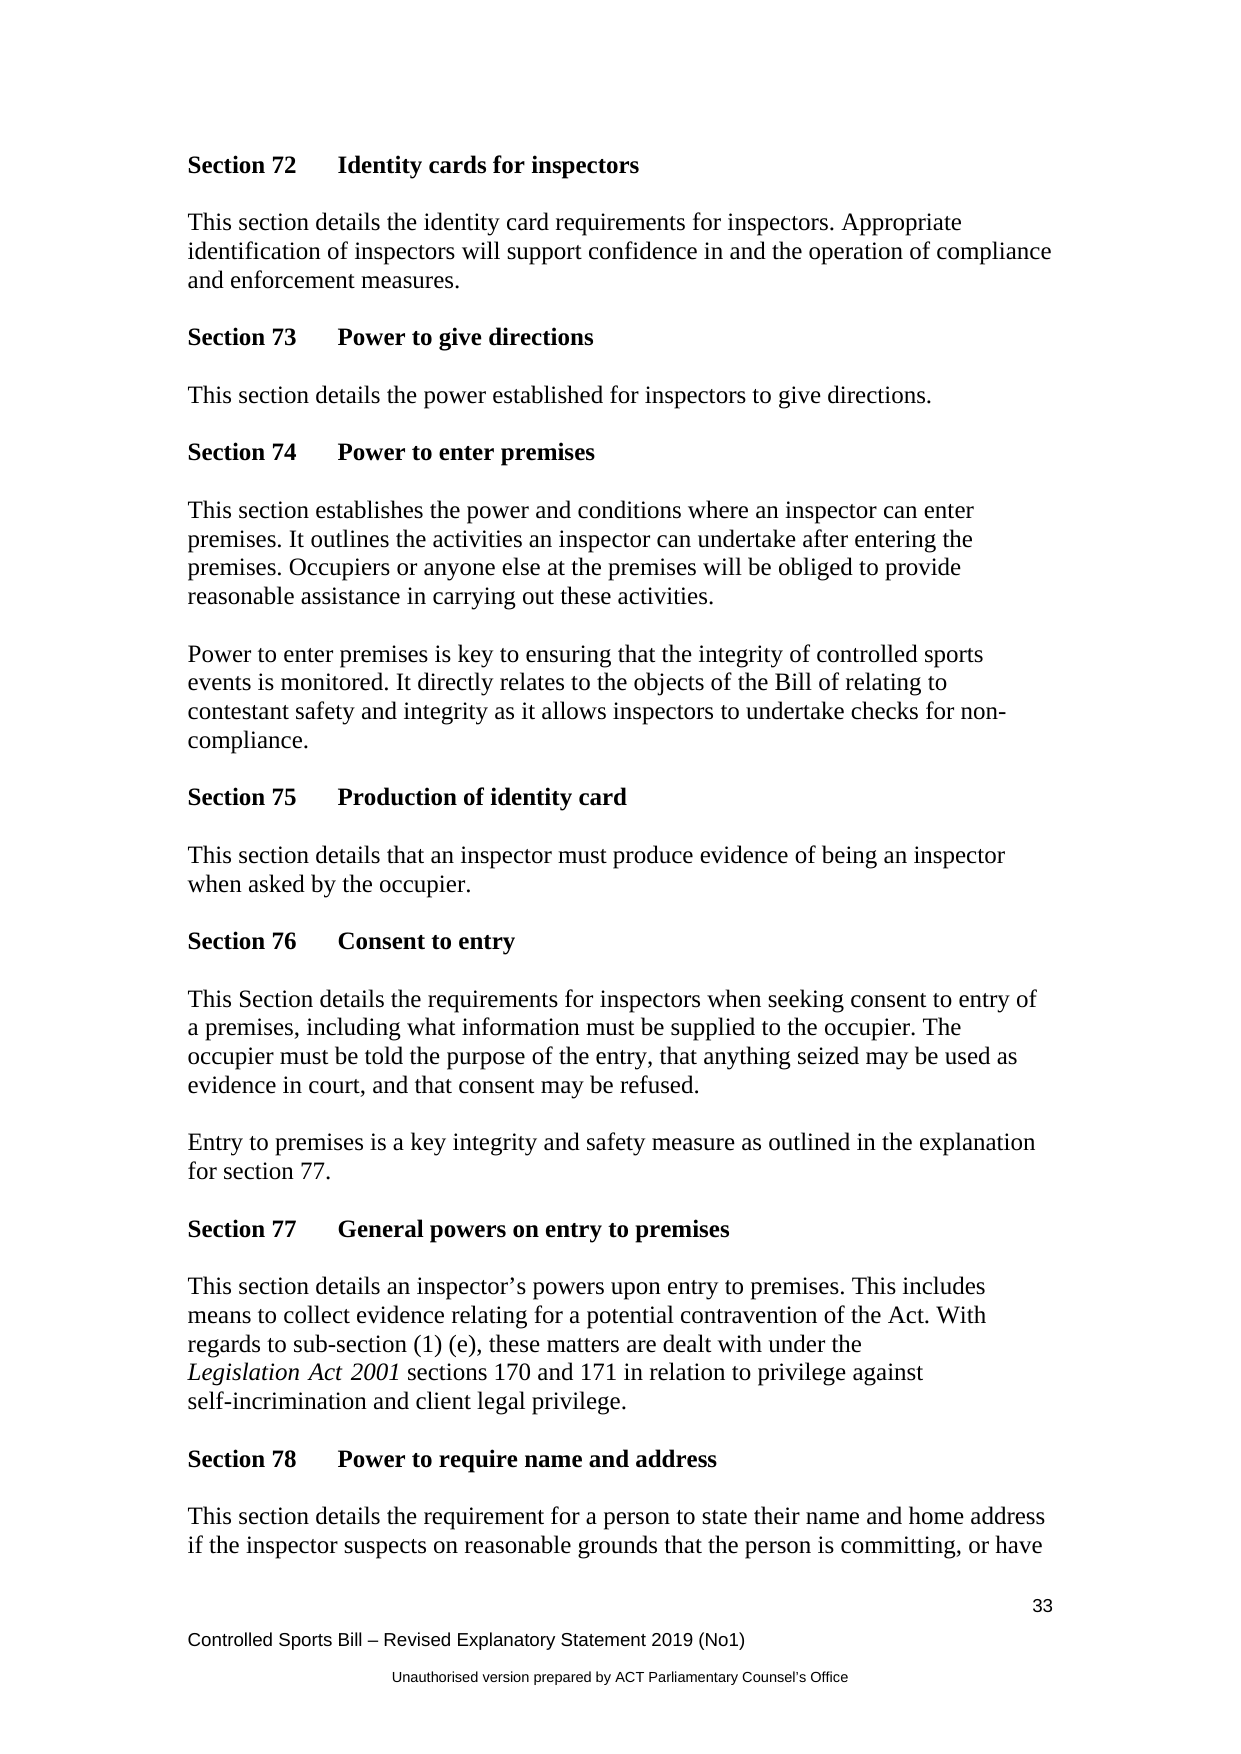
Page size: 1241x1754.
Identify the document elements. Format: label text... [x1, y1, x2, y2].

text This Section details the requirements for inspectors when seeking consent to entry of a premises, including what information must be supplied to the occupier. The occupier must be told the purpose of the entry, that anything seized may be used as evidence in court, and that consent may be refused. [187, 984, 1053, 1099]
text Section 76 Consent to entry [187, 926, 1053, 955]
text This section details that an inspector must produce evidence of being an inspector when asked by the occupier. [187, 840, 1053, 897]
text Power to enter premises is key to ensuring that the integrity of controlled sports events is monitored. It directly relates to the objects of the Bill of relating to contestant safety and integrity as it allows inspectors to undertake checks for non-compliance. [187, 639, 1053, 754]
text This section details the power established for inspectors to give directions. [187, 380, 1053, 409]
text Section 74 Power to enter premises [187, 437, 1053, 466]
text This section details an inspector’s powers upon entry to premises. This includes means to collect evidence relating for a potential contravention of the Act. With regards to sub-section (1) (e), these matters are dealt with under the Legislation Act 2001 sections 170 and 171 in relation to privilege against self-incrimination and client legal privilege. [187, 1271, 1053, 1415]
text Section 72 Identity cards for inspectors [187, 150, 1053, 179]
text Section 78 Power to require name and address [187, 1444, 1053, 1472]
text Section 77 General powers on entry to premises [187, 1214, 1053, 1242]
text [187, 1501, 1053, 1559]
text Entry to premises is a key integrity and safety measure as outlined in the explanation for section 77. [187, 1127, 1053, 1185]
text This section details the identity card requirements for inspectors. Appropriate identification of inspectors will support confidence in and the operation of compliance and enforcement measures. [187, 207, 1053, 294]
text This section establishes the power and conditions where an inspector can enter premises. It outlines the activities an inspector can undertake after entering the premises. Occupiers or anyone else at the premises will be obliged to provide reasonable assistance in carrying out these activities. [187, 495, 1053, 610]
text Section 73 Power to give directions [187, 322, 1053, 351]
text Section 75 Production of identity card [187, 782, 1053, 811]
